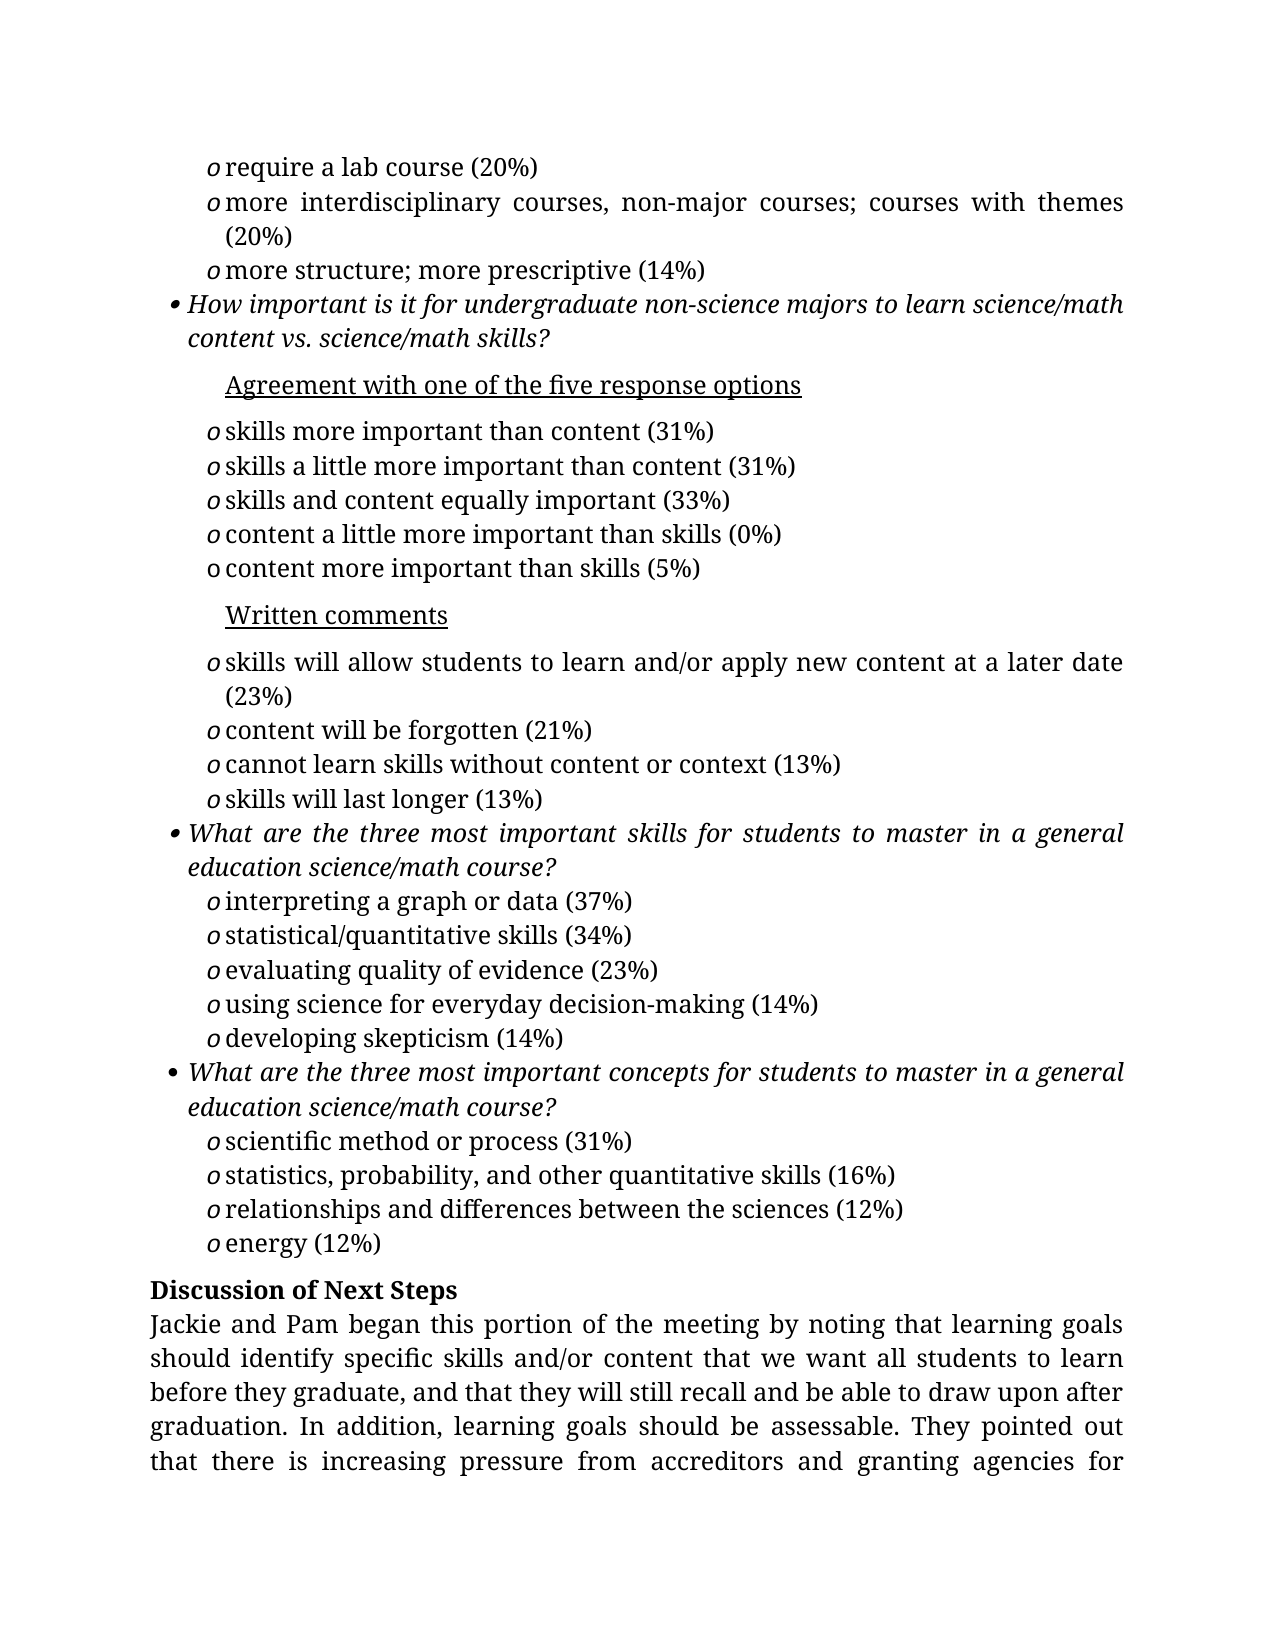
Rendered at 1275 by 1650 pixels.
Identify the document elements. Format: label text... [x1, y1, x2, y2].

list statistics, probability, and other quantitative skills (16%) [206, 1157, 1125, 1192]
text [150, 1307, 1125, 1477]
list How important is it for undergraduate non-science majors to learn science/math content vs. science/math skills? [169, 287, 1125, 355]
list energy (12%) [206, 1226, 1125, 1260]
list skills a little more important than content (31%) [206, 448, 1125, 483]
list What are the three most important concepts for students to master in a general education science/math course? [169, 1055, 1125, 1123]
list interpreting a graph or data (37%) [206, 884, 1125, 918]
list relationships and differences between the sciences (12%) [206, 1192, 1125, 1226]
list cannot learn skills without content or context (13%) [206, 747, 1125, 781]
list What are the three most important skills for students to master in a general education science/math course? [169, 816, 1125, 884]
list evaluating quality of evidence (23%) [206, 952, 1125, 987]
list statistical/quantitative skills (34%) [206, 918, 1125, 952]
list scientific method or process (31%) [206, 1123, 1125, 1157]
list skills more important than content (31%) [206, 414, 1125, 448]
list skills will last longer (13%) [206, 781, 1125, 816]
list using science for everyday decision-making (14%) [206, 987, 1125, 1021]
text Agreement with one of the five response options [150, 367, 1125, 402]
list more structure; more prescriptive (14%) [206, 253, 1125, 287]
list content will be forgotten (21%) [206, 713, 1125, 747]
list skills and content equally important (33%) [206, 483, 1125, 517]
list more interdisciplinary courses, non-major courses; courses with themes (20%) [206, 184, 1125, 253]
list content a little more important than skills (0%) [206, 517, 1125, 551]
list content more important than skills (5%) [206, 551, 1125, 585]
text Written comments [206, 598, 1125, 632]
list skills will allow students to learn and/or apply new content at a later date (23%) [206, 644, 1125, 713]
list developing skepticism (14%) [206, 1021, 1125, 1055]
list require a lab course (20%) [206, 150, 1125, 184]
text Discussion of Next Steps [150, 1273, 1125, 1307]
